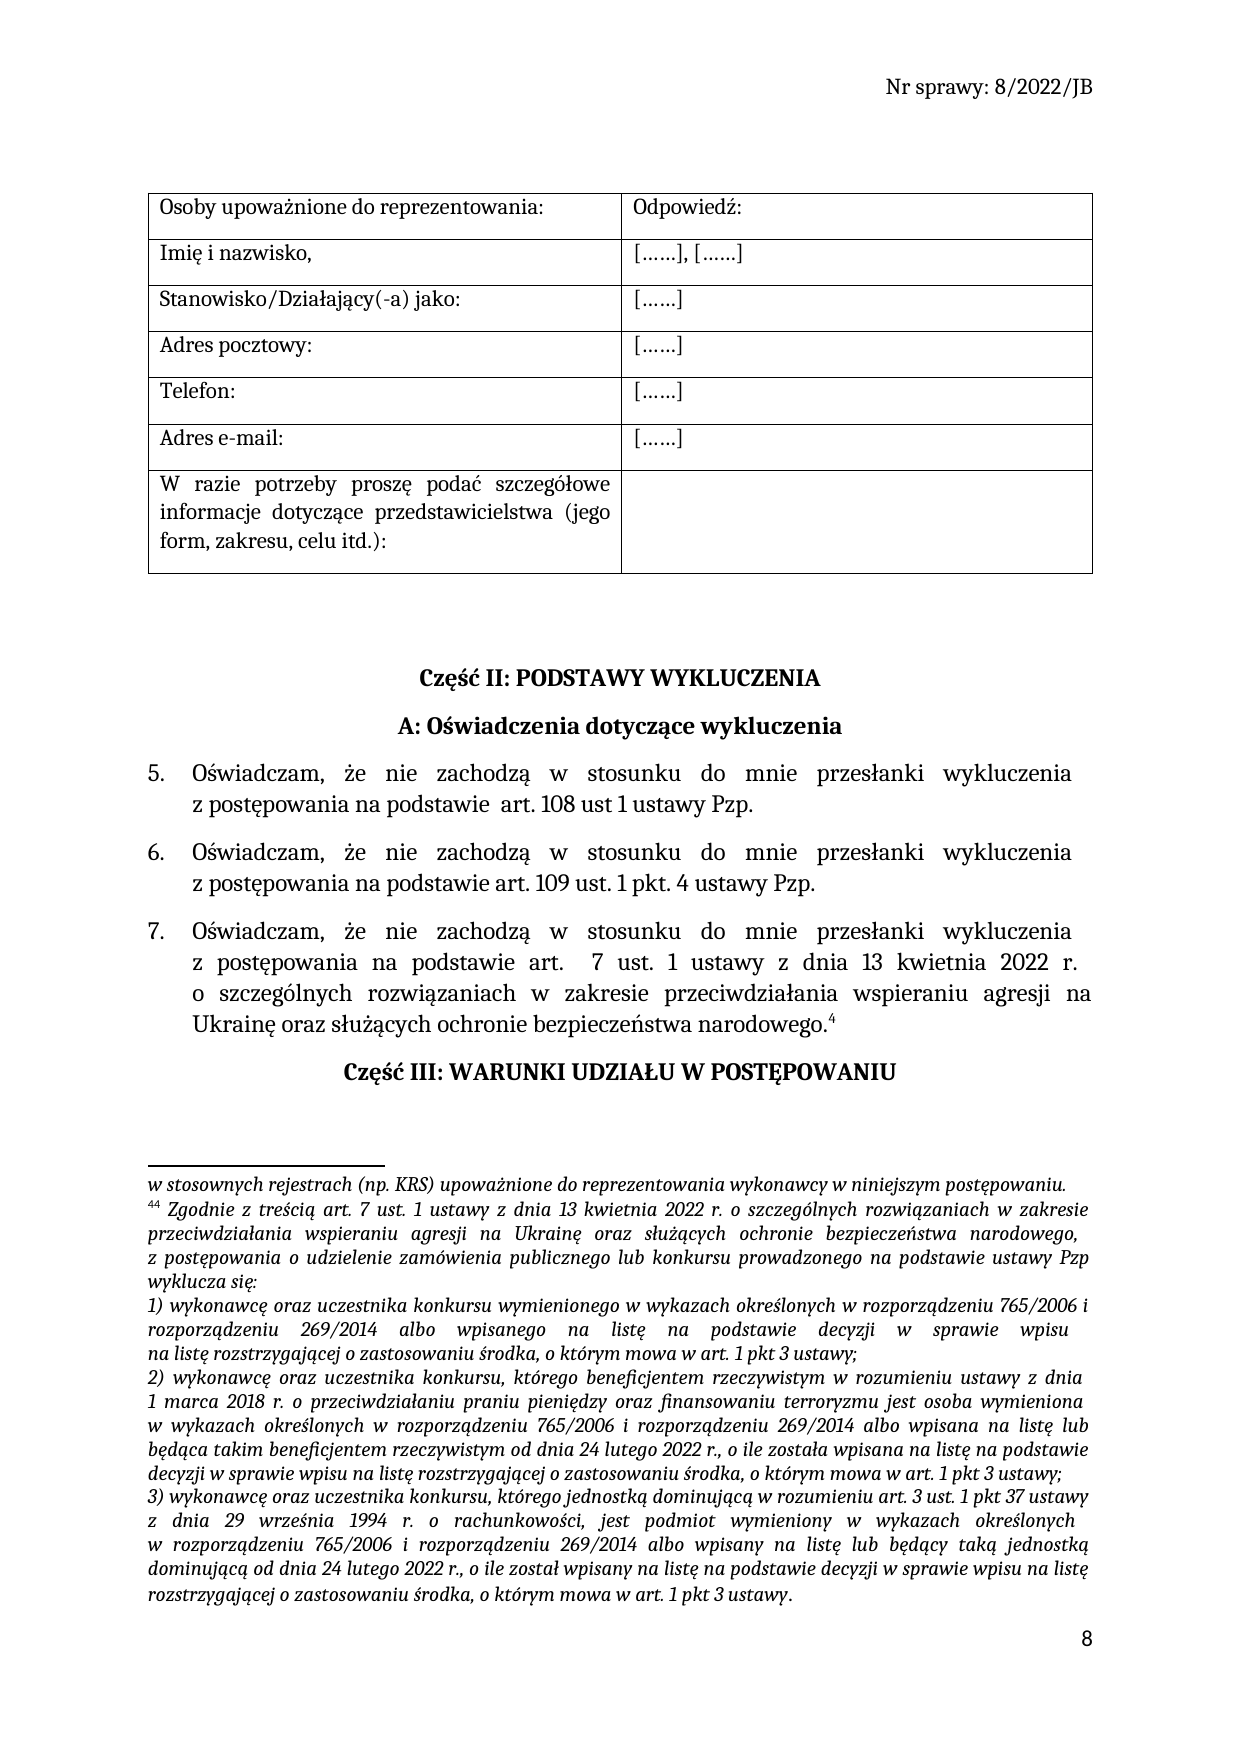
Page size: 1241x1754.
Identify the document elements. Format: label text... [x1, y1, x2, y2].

table_cell [……], [……] [622, 240, 1092, 285]
table_cell W razie potrzeby proszę podać szczegółowe informacje dotyczące przedstawicielstwa (jego form, zakresu, celu itd.): [149, 471, 621, 573]
table_cell Stanowisko/Działający(-a) jako: [149, 286, 621, 331]
table_cell [……] [622, 286, 1092, 331]
text A: Oświadczenia dotyczące wykluczenia [148, 712, 1093, 740]
list Oświadczam, że nie zachodzą w stosunku do mnie przesłanki wykluczenia z postępowania na podstawie art. 7 ust. 1 ustawy z dnia 13 kwietnia 2022 r. o szczególnych rozwiązaniach w zakresie przeciwdziałania wspieraniu agresji na Ukrainę oraz służących ochronie bezpieczeństwa narodowego.4 [148, 917, 1093, 1039]
table_cell Adres pocztowy: [149, 332, 621, 377]
table_cell Adres e-mail: [149, 425, 621, 469]
table_cell [……] [622, 332, 1092, 377]
text Część III: WARUNKI UDZIAŁU W POSTĘPOWANIU [148, 1058, 1093, 1086]
table_cell [……] [622, 425, 1092, 469]
table_header Osoby upoważnione do reprezentowania: [149, 194, 621, 239]
text Część II: PODSTAWY WYKLUCZENIA [148, 664, 1093, 693]
table_cell Telefon: [149, 378, 621, 423]
table_cell [622, 471, 1092, 573]
table_cell Imię i nazwisko, [149, 240, 621, 285]
table_header Odpowiedź: [622, 194, 1092, 239]
list Oświadczam, że nie zachodzą w stosunku do mnie przesłanki wykluczenia z postępowania na podstawie art. 108 ust 1 ustawy Pzp. [148, 759, 1093, 819]
list Oświadczam, że nie zachodzą w stosunku do mnie przesłanki wykluczenia z postępowania na podstawie art. 109 ust. 1 pkt. 4 ustawy Pzp. [148, 838, 1093, 898]
table_cell [……] [622, 378, 1092, 423]
